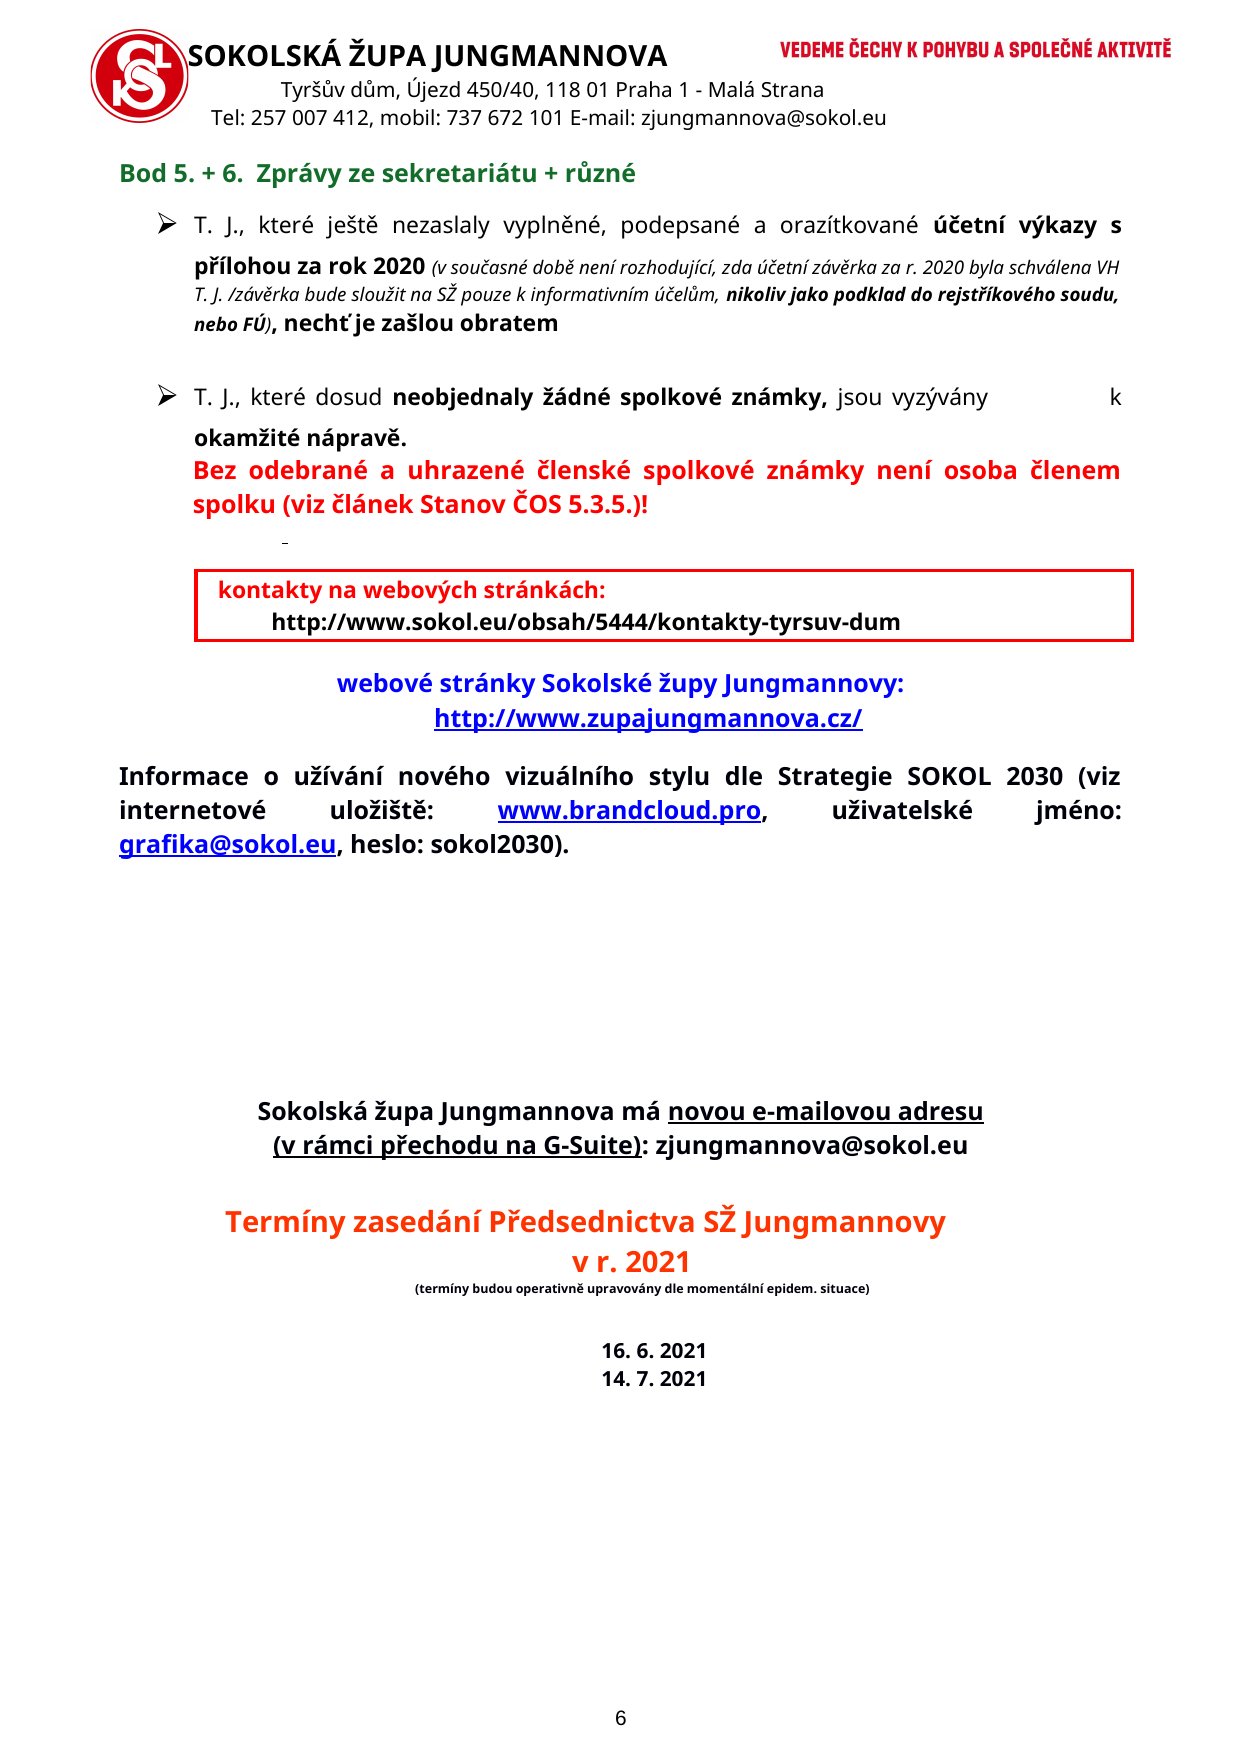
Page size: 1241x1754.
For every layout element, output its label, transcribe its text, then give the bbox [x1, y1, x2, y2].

text http://www.sokol.eu/obsah/5444/kontakty-tyrsuv-dum [198, 600, 1131, 639]
text Bod 5. + 6. Zprávy ze sekretariátu + různé [119, 156, 1122, 190]
table_header (termíny budou operativně upravovány dle momentální epidem. situace) [414, 1281, 945, 1312]
picture [90, 29, 189, 123]
text Informace o užívání nového vizuálního stylu dle Strategie SOKOL 2030 (viz internetové uložiště: www.brandcloud.pro, uživatelské jméno: grafika@sokol.eu, heslo: sokol2030). [119, 758, 1122, 861]
text Sokolská župa Jungmannova má novou e-mailovou adresu (v rámci přechodu na G-Suite): zjungmannova@sokol.eu [119, 1093, 1122, 1161]
text webové stránky Sokolské župy Jungmannovy: [119, 666, 1122, 700]
text Bez odebrané a uhrazené členské spolkové známky není osoba členem spolku (viz článek Stanov ČOS 5.3.5.)! [193, 453, 1122, 521]
text http://www.zupajungmannova.cz/ [119, 700, 1122, 734]
list T. J., které ještě nezaslaly vyplněné, podepsané a orazítkované účetní výkazy s přílohou za rok 2020 (v současné době není rozhodující, zda účetní závěrka za r. 2020 byla schválena VH T. J. /závěrka bude sloužit na SŽ pouze k informativním účelům, nikoliv jako podklad do rejstříkového soudu, nebo FÚ), nechť je zašlou obratem [156, 190, 1122, 338]
table_cell 16. 6. 2021 14. 7. 2021 [414, 1312, 945, 1393]
text Termíny zasedání Předsednictva SŽ Jungmannovy [119, 1201, 1122, 1241]
text kontakty na webových stránkách: [198, 572, 1131, 600]
list T. J., které dosud neobjednaly žádné spolkové známky, jsou vyzývány k okamžité nápravě. [156, 362, 1122, 453]
picture [778, 37, 1173, 60]
text v r. 2021 [119, 1241, 1122, 1281]
